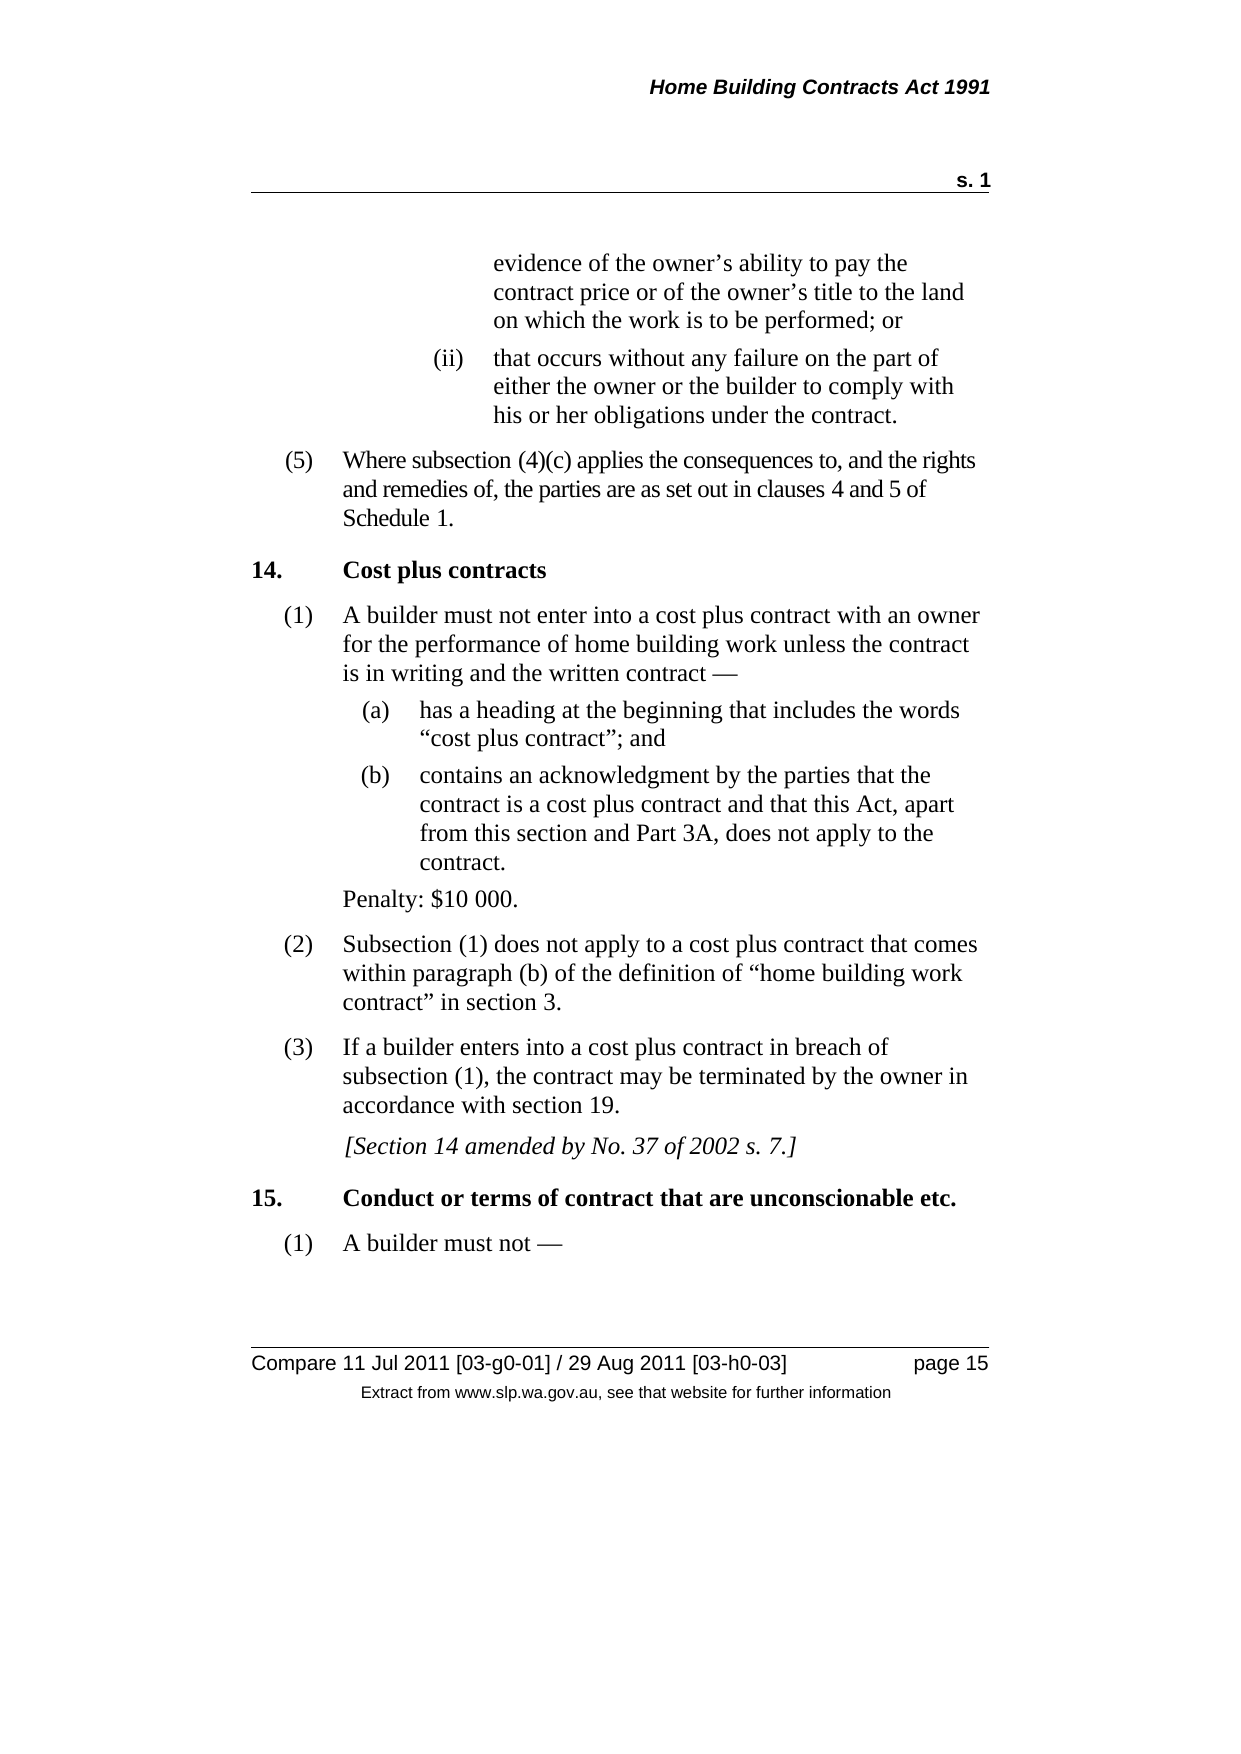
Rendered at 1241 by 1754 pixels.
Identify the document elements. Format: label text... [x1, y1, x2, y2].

text (3) If a builder enters into a cost plus contract in breach of subsection (1), the contract may be terminated by the owner in accordance with section 19. [251, 1032, 989, 1118]
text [251, 248, 989, 334]
subtitle 15. Conduct or terms of contract that are unconscionable etc. [251, 1183, 989, 1211]
text Penalty: $10 000. [251, 884, 989, 913]
text (2) Subsection (1) does not apply to a cost plus contract that comes within paragraph (b) of the definition of “home building work contract” in section 3. [251, 929, 989, 1016]
text (5) Where subsection (4)(c) applies the consequences to, and the rights and remedies of, the parties are as set out in clauses 4 and 5 of Schedule 1. [251, 446, 989, 532]
subtitle 14. Cost plus contracts [251, 555, 989, 583]
text (1) A builder must not enter into a cost plus contract with an owner for the performance of home building work unless the contract is in writing and the written contract — [251, 600, 989, 686]
text [Section 14 amended by No. 37 of 2002 s. 7.] [251, 1131, 989, 1160]
text (a) has a heading at the beginning that includes the words “cost plus contract”; and [251, 695, 989, 752]
text (b) contains an acknowledgment by the parties that the contract is a cost plus contract and that this Act, apart from this section and Part 3A, does not apply to the contract. [251, 761, 989, 876]
text (ii) that occurs without any failure on the part of either the owner or the builder to comply with his or her obligations under the contract. [251, 343, 989, 429]
text (1) A builder must not — [251, 1228, 989, 1257]
